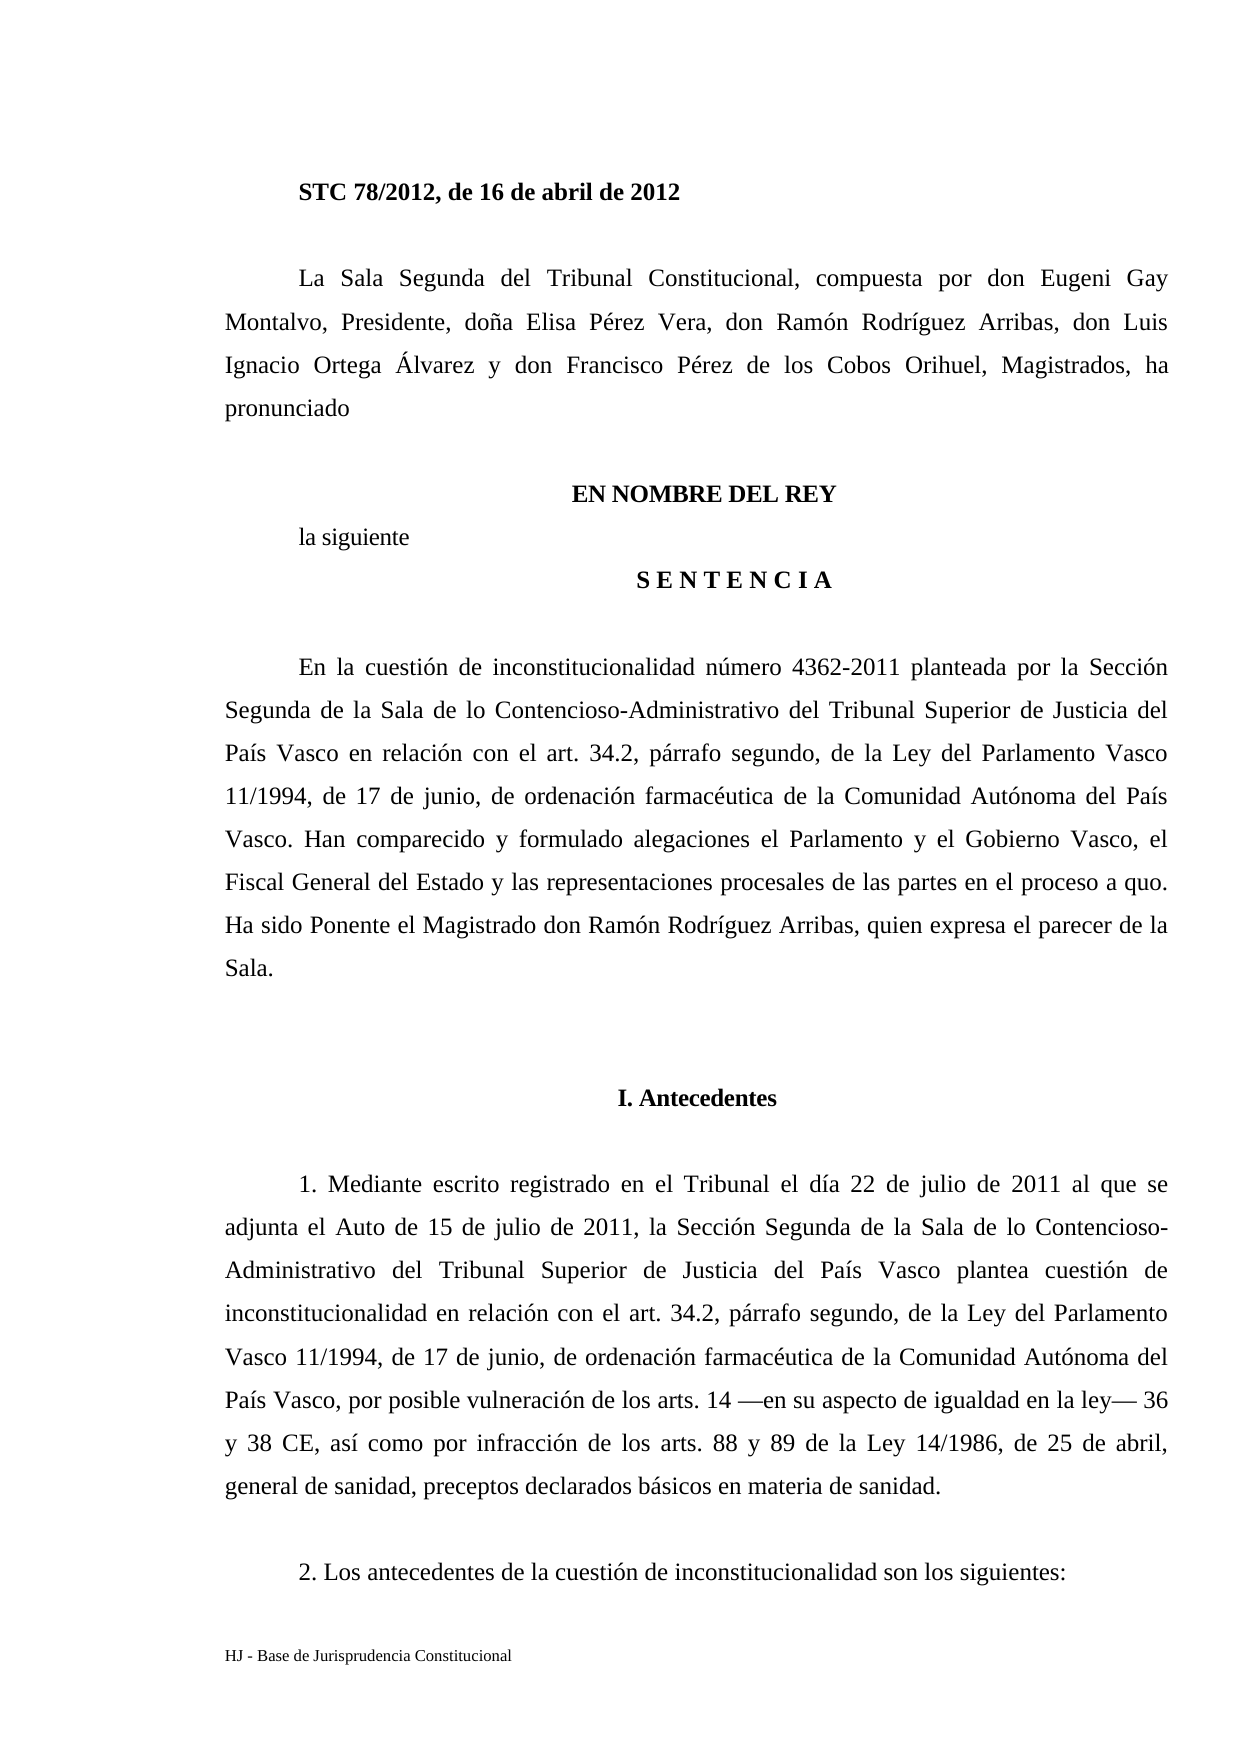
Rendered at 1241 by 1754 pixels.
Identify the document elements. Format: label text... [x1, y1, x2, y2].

text 1. Mediante escrito registrado en el Tribunal el día 22 de julio de 2011 al que se adjunta el Auto de 15 de julio de 2011, la Sección Segunda de la Sala de lo Contencioso-Administrativo del Tribunal Superior de Justicia del País Vasco plantea cuestión de inconstitucionalidad en relación con el art. 34.2, párrafo segundo, de la Ley del Parlamento Vasco 11/1994, de 17 de junio, de ordenación farmacéutica de la Comunidad Autónoma del País Vasco, por posible vulneración de los arts. 14 —en su aspecto de igualdad en la ley— 36 y 38 CE, así como por infracción de los arts. 88 y 89 de la Ley 14/1986, de 25 de abril, general de sanidad, preceptos declarados básicos en materia de sanidad. [224, 1169, 1169, 1500]
text STC 78/2012, de 16 de abril de 2012 [224, 177, 1169, 206]
text En la cuestión de inconstitucionalidad número 4362-2011 planteada por la Sección Segunda de la Sala de lo Contencioso-Administrativo del Tribunal Superior de Justicia del País Vasco en relación con el art. 34.2, párrafo segundo, de la Ley del Parlamento Vasco 11/1994, de 17 de junio, de ordenación farmacéutica de la Comunidad Autónoma del País Vasco. Han comparecido y formulado alegaciones el Parlamento y el Gobierno Vasco, el Fiscal General del Estado y las representaciones procesales de las partes en el proceso a quo. Ha sido Ponente el Magistrado don Ramón Rodríguez Arribas, quien expresa el parecer de la Sala. [224, 652, 1169, 982]
text 2. Los antecedentes de la cuestión de inconstitucionalidad son los siguientes: [224, 1557, 1169, 1586]
text EN NOMBRE DEL REY [224, 479, 1110, 508]
text la siguiente [224, 522, 1110, 551]
text La Sala Segunda del Tribunal Constitucional, compuesta por don Eugeni Gay Montalvo, Presidente, doña Elisa Pérez Vera, don Ramón Rodríguez Arribas, don Luis Ignacio Ortega Álvarez y don Francisco Pérez de los Cobos Orihuel, Magistrados, ha pronunciado [224, 263, 1169, 422]
text I. Antecedentes [224, 1083, 1169, 1112]
text S E N T E N C I A [224, 565, 1169, 594]
